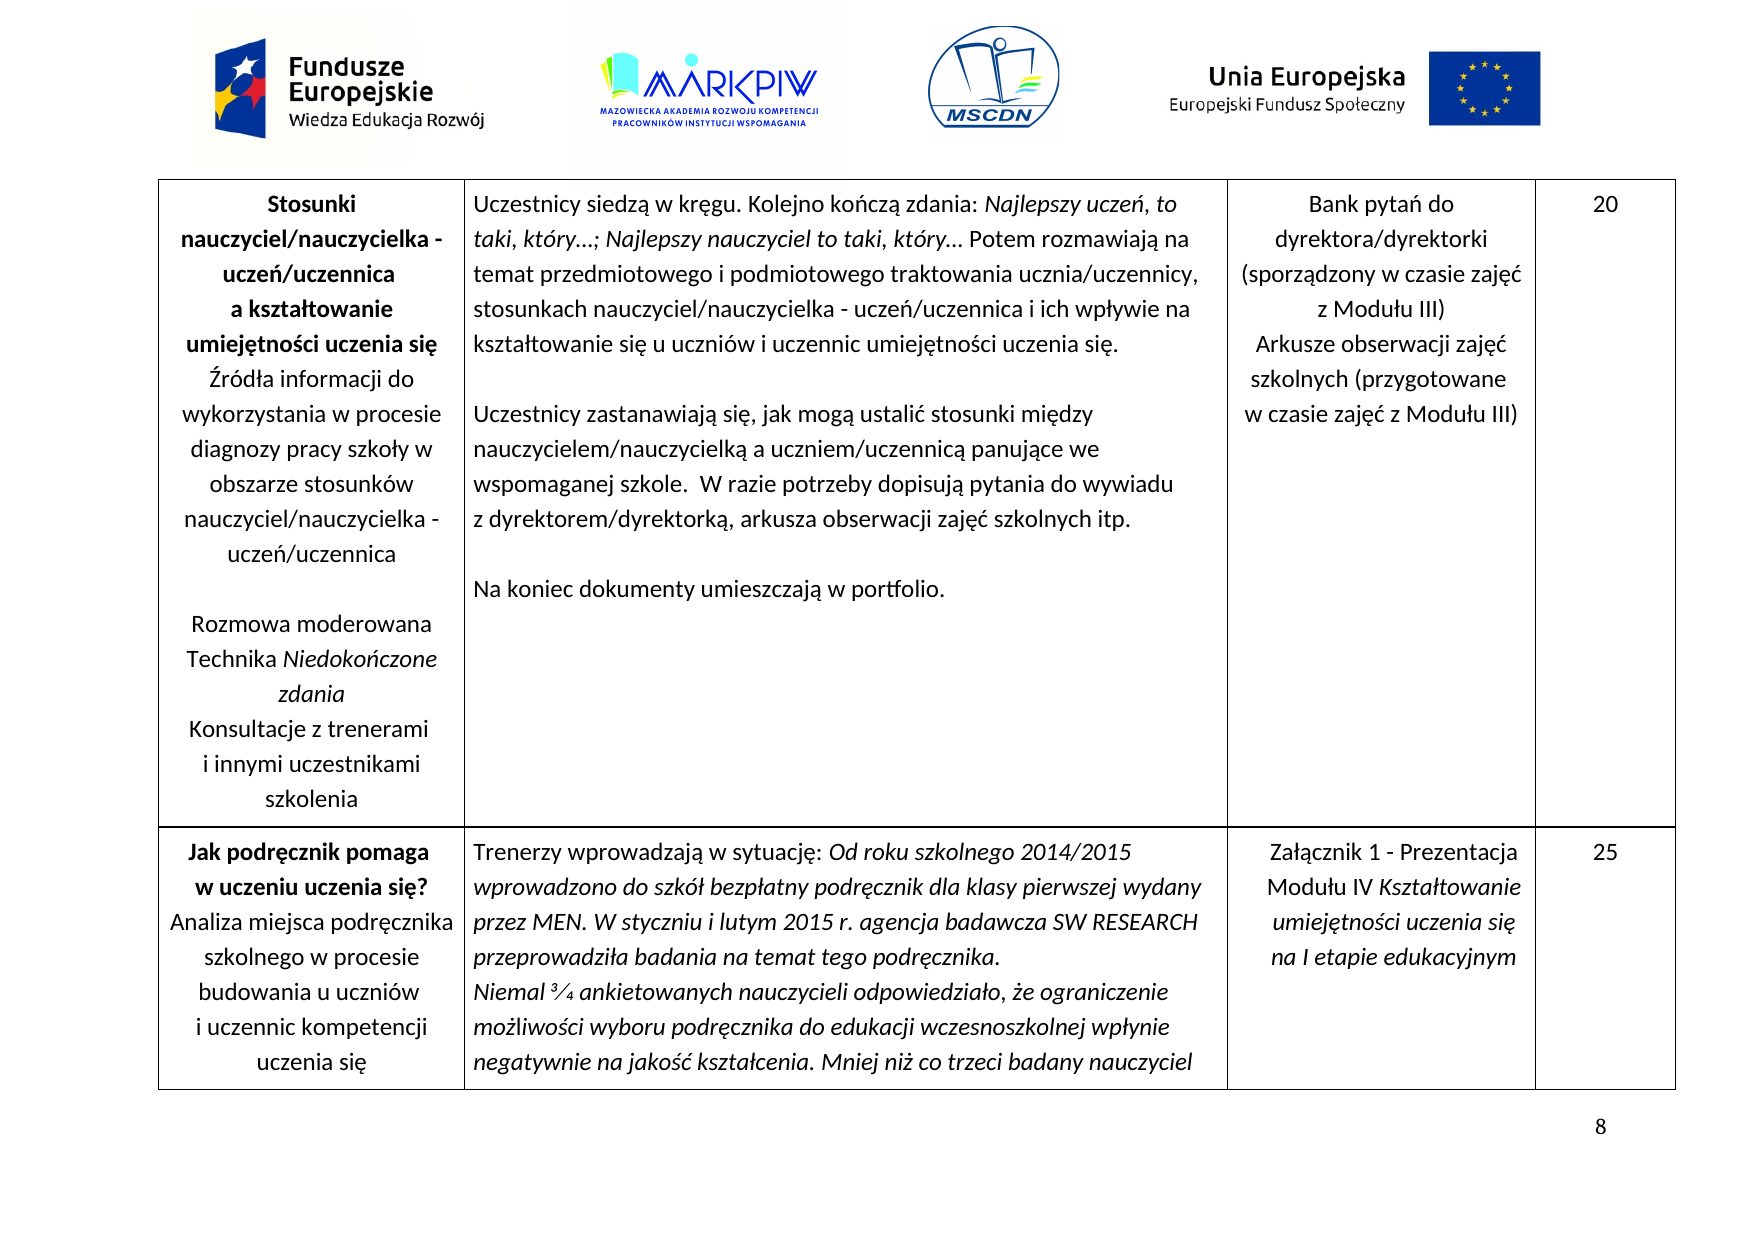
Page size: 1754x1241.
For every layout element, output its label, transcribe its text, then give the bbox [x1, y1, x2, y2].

table_cell Uczestnicy siedzą w kręgu. Kolejno kończą zdania: Najlepszy uczeń, to taki, który…; Najlepszy nauczyciel to taki, który… Potem rozmawiają na temat przedmiotowego i podmiotowego traktowania ucznia/uczennicy, stosunkach nauczyciel/nauczycielka - uczeń/uczennica i ich wpływie na kształtowanie się u uczniów i uczennic umiejętności uczenia się. Uczestnicy zastanawiają się, jak mogą ustalić stosunki między nauczycielem/nauczycielką a uczniem/uczennicą panujące we wspomaganej szkole. W razie potrzeby dopisują pytania do wywiadu z dyrektorem/dyrektorką, arkusza obserwacji zajęć szkolnych itp. Na koniec dokumenty umieszczają w portfolio. [465, 180, 1227, 826]
table_cell Stosunki nauczyciel/nauczycielka - uczeń/uczennica a kształtowanie umiejętności uczenia się Źródła informacji do wykorzystania w procesie diagnozy pracy szkoły w obszarze stosunków nauczyciel/nauczycielka - uczeń/uczennica Rozmowa moderowana Technika Niedokończone zdania Konsultacje z trenerami i innymi uczestnikami szkolenia [159, 180, 464, 826]
table_cell Bank pytań do dyrektora/dyrektorki (sporządzony w czasie zajęć z Modułu III) Arkusze obserwacji zajęć szkolnych (przygotowane w czasie zajęć z Modułu III) [1228, 180, 1535, 826]
picture [568, 0, 850, 179]
picture [190, 14, 508, 163]
picture [928, 26, 1060, 145]
table_cell Załącznik 1 - Prezentacja Modułu IV Kształtowanie umiejętności uczenia się na I etapie edukacyjnym [1228, 828, 1535, 1088]
picture [1145, 26, 1564, 150]
table_cell 25 [1536, 828, 1675, 1088]
table_cell 20 [1536, 180, 1675, 826]
